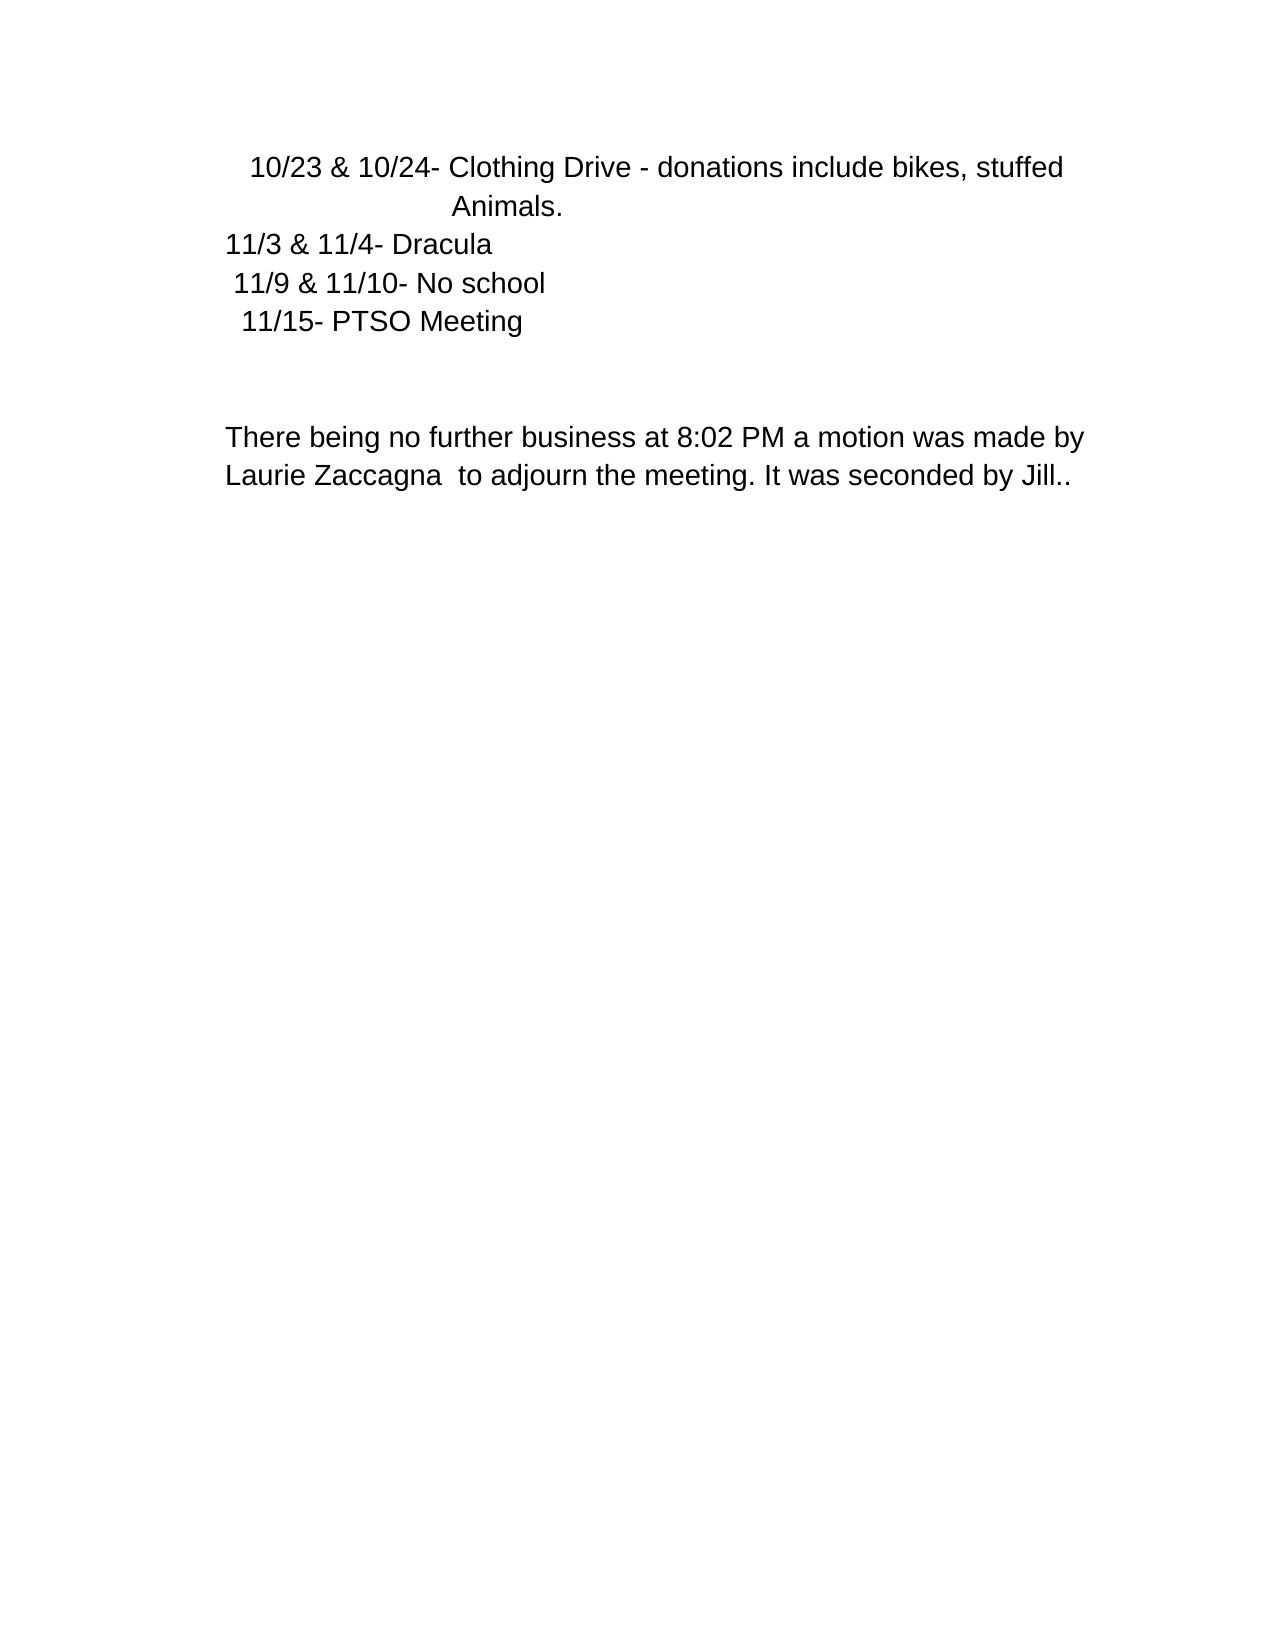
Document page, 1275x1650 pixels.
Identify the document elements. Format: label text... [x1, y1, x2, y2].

text Animals. [225, 188, 1125, 222]
text 11/9 & 11/10- No school [225, 266, 1125, 299]
text 10/23 & 10/24- Clothing Drive - donations include bikes, stuffed [225, 150, 1125, 183]
text 11/3 & 11/4- Dracula [225, 227, 1125, 261]
text 11/15- PTSO Meeting [225, 304, 1125, 338]
text There being no further business at 8:02 PM a motion was made by Laurie Zaccagna to adjourn the meeting. It was seconded by Jill.. [225, 420, 1125, 492]
